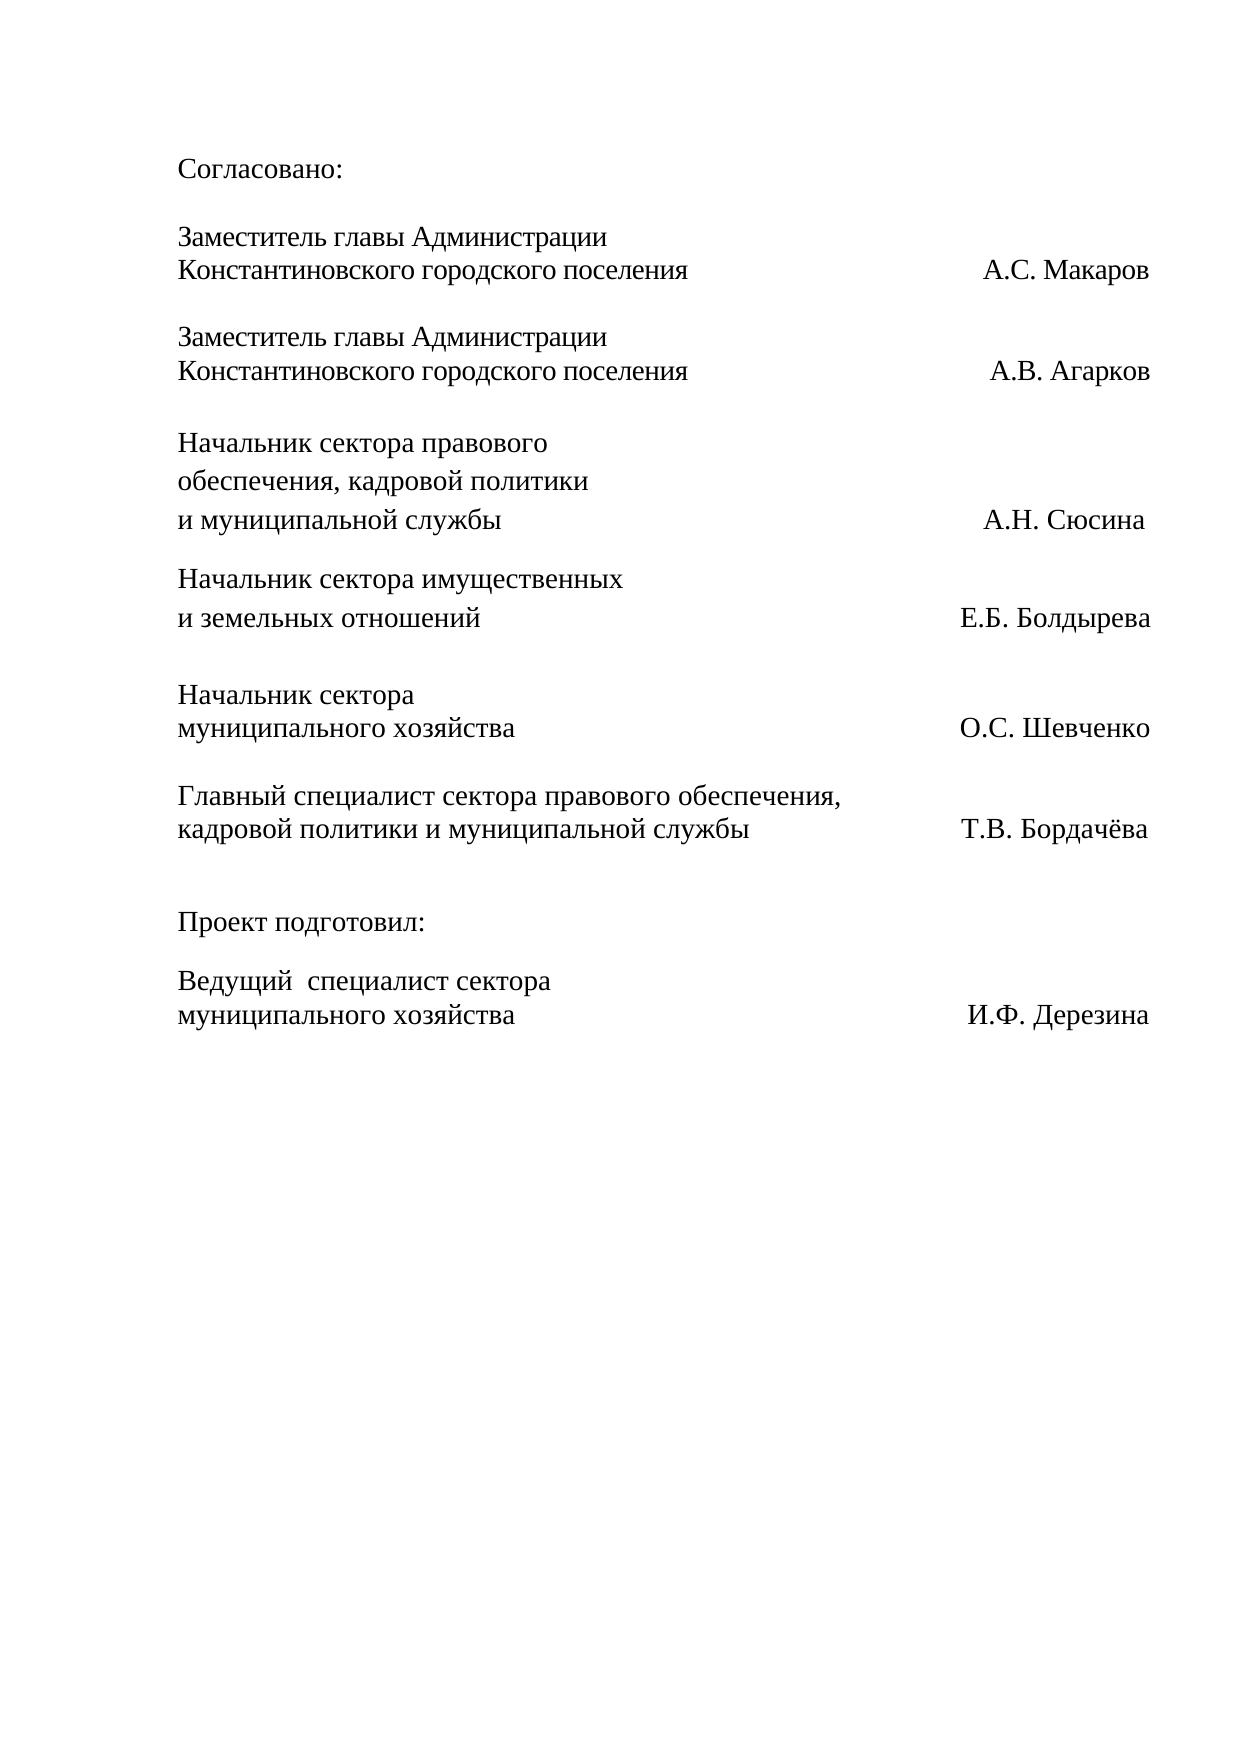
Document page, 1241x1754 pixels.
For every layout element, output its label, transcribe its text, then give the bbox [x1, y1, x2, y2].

text Начальник сектора правового [177, 425, 1152, 458]
text Начальник сектора имущественных [177, 561, 1152, 595]
text обеспечения, кадровой политики [177, 463, 1152, 497]
text Константиновского городского поселения А.В. Агарков [177, 353, 1152, 386]
text Заместитель главы Администрации [177, 319, 1152, 353]
text муниципального хозяйства И.Ф. Дерезина [177, 997, 1152, 1031]
text Начальник сектора [177, 677, 1152, 711]
text и муниципальной службы А.Н. Сюсина [177, 502, 1152, 536]
text муниципального хозяйства О.С. Шевченко [177, 711, 1152, 744]
text Проект подготовил: [177, 904, 1152, 938]
text Ведущий специалист сектора [177, 963, 1152, 997]
text Заместитель главы Администрации [177, 219, 1152, 252]
text Константиновского городского поселения А.С. Макаров [177, 252, 1152, 286]
text Согласовано: [177, 152, 1152, 185]
text и земельных отношений Е.Б. Болдырева [177, 600, 1152, 633]
text Главный специалист сектора правового обеспечения, [177, 778, 1152, 811]
text кадровой политики и муниципальной службы Т.В. Бордачёва [177, 811, 1152, 845]
